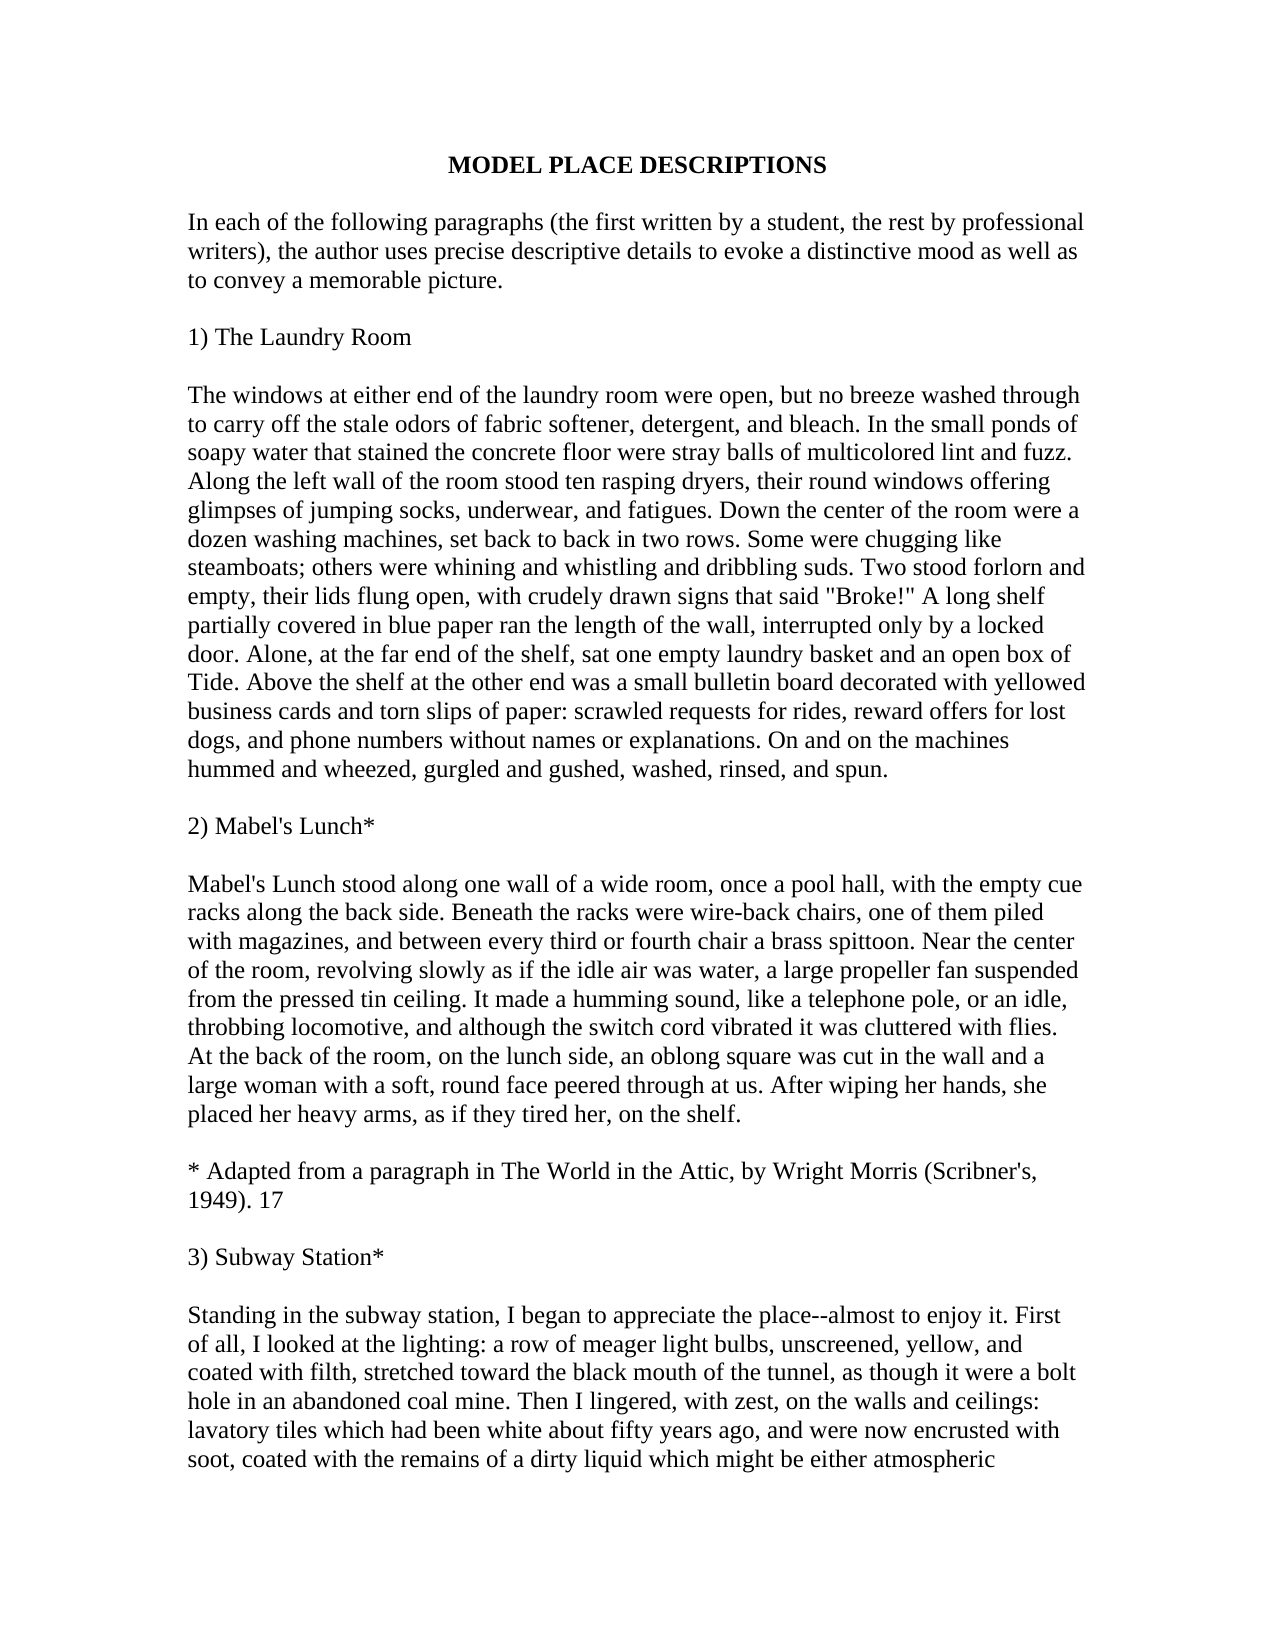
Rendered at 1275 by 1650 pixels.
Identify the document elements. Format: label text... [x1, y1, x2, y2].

text 3) Subway Station* [187, 1242, 1087, 1271]
text 1) The Laundry Room [187, 322, 1087, 351]
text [187, 1300, 1087, 1472]
text MODEL PLACE DESCRIPTIONS [187, 150, 1087, 179]
text The windows at either end of the laundry room were open, but no breeze washed through to carry off the stale odors of fabric softener, detergent, and bleach. In the small ponds of soapy water that stained the concrete floor were stray balls of multicolored lint and fuzz. Along the left wall of the room stood ten rasping dryers, their round windows offering glimpses of jumping socks, underwear, and fatigues. Down the center of the room were a dozen washing machines, set back to back in two rows. Some were chugging like steamboats; others were whining and whistling and dribbling suds. Two stood forlorn and empty, their lids flung open, with crudely drawn signs that said "Broke!" A long shelf partially covered in blue paper ran the length of the wall, interrupted only by a locked door. Alone, at the far end of the shelf, sat one empty laundry basket and an open box of Tide. Above the shelf at the other end was a small bulletin board decorated with yellowed business cards and torn slips of paper: scrawled requests for rides, reward offers for lost dogs, and phone numbers without names or explanations. On and on the machines hummed and wheezed, gurgled and gushed, washed, rinsed, and spun. [187, 380, 1087, 782]
text In each of the following paragraphs (the first written by a student, the rest by professional writers), the author uses precise descriptive details to evoke a distinctive mood as well as to convey a memorable picture. [187, 207, 1087, 294]
text Mabel's Lunch stood along one wall of a wide room, once a pool hall, with the empty cue racks along the back side. Beneath the racks were wire-back chairs, one of them piled with magazines, and between every third or fourth chair a brass spittoon. Near the center of the room, revolving slowly as if the idle air was water, a large propeller fan suspended from the pressed tin ceiling. It made a humming sound, like a telephone pole, or an idle, throbbing locomotive, and although the switch cord vibrated it was cluttered with flies. At the back of the room, on the lunch side, an oblong square was cut in the wall and a large woman with a soft, round face peered through at us. After wiping her hands, she placed her heavy arms, as if they tired her, on the shelf. [187, 869, 1087, 1127]
text 2) Mabel's Lunch* [187, 811, 1087, 840]
text * Adapted from a paragraph in The World in the Attic, by Wright Morris (Scribner's, 1949). 17 [187, 1156, 1087, 1214]
